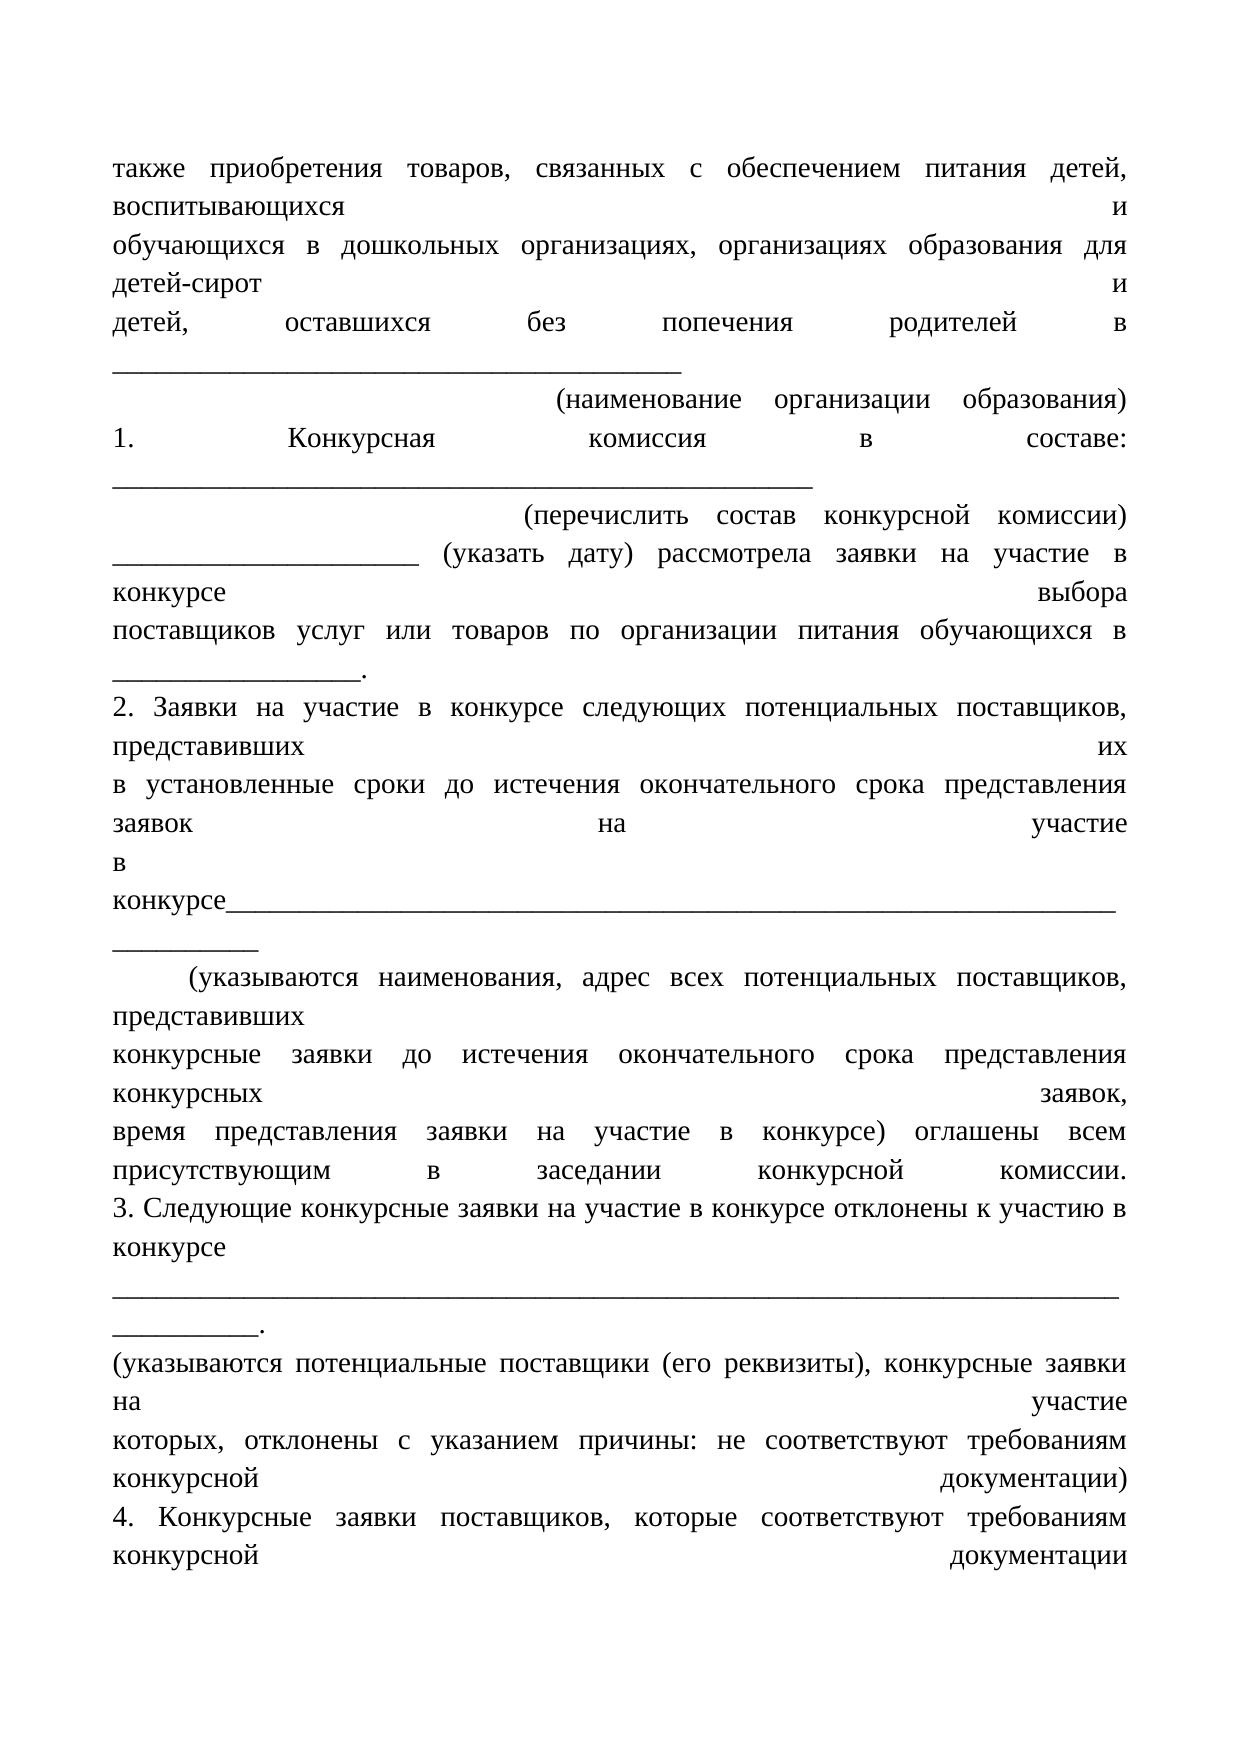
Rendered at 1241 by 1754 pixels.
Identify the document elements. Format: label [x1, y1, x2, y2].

text [112, 150, 1128, 1571]
